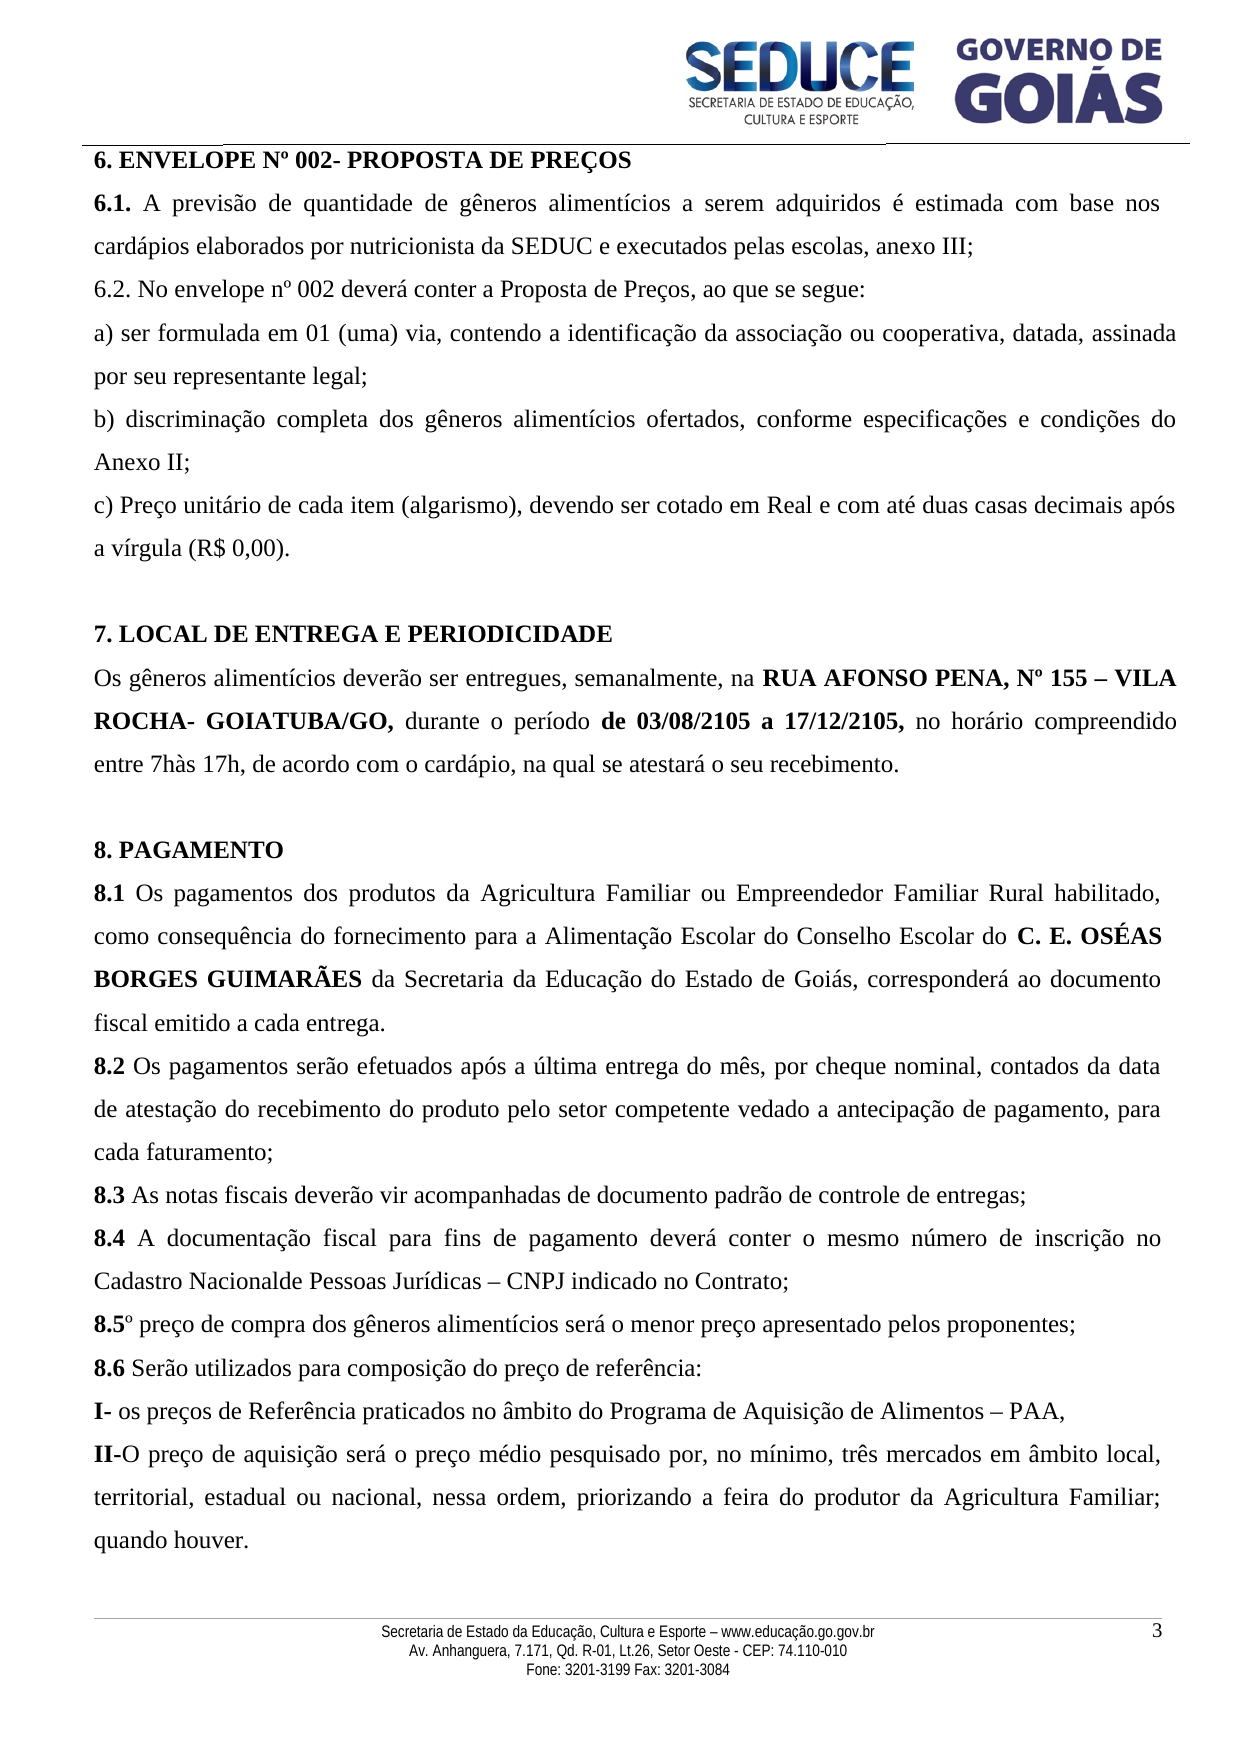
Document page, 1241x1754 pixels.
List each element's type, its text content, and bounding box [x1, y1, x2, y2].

text b) discriminação completa dos gêneros alimentícios ofertados, conforme especificações e condições do Anexo II; [94, 404, 1177, 476]
text 8.5º preço de compra dos gêneros alimentícios será o menor preço apresentado pelos proponentes; [94, 1309, 1162, 1338]
text documentação fiscal para fins de pagamento deverá conter o mesmo número de inscrição no Cadastro Nacionalde Pessoas Jurídicas – CNPJ indicado no Contrato; [94, 1223, 1162, 1295]
text 8.2 Os pagamentos serão efetuados após a última entrega do mês, por cheque nominal, contados da data de atestação do recebimento do produto pelo setor competente vedado a antecipação de pagamento, para cada faturamento; [94, 1051, 1162, 1166]
text 6. ENVELOPE Nº 002- PROPOSTA DE PREÇOS [94, 145, 1162, 174]
text 6.2. No envelope nº 002 deverá conter a Proposta de Preços, ao que se segue: [94, 274, 1177, 303]
text II-O preço de aquisição será o preço médio pesquisado por, no mínimo, três mercados em âmbito local, territorial, estadual ou nacional, nessa ordem, priorizando a feira do produtor da Agricultura Familiar; quando houver. [94, 1439, 1162, 1554]
text Os gêneros alimentícios deverão ser entregues, semanalmente, na RUA AFONSO PENA, Nº 155 – VILA ROCHA- GOIATUBA/GO, durante o período de 03/08/2105 a 17/12/2105, no horário compreendido entre 7hàs 17h, de acordo com o cardápio, na qual se atestará o seu recebimento. [94, 663, 1177, 778]
text 8.3 As notas fiscais deverão vir acompanhadas de documento padrão de controle de entregas; [94, 1180, 1162, 1209]
text 6.1. A previsão de quantidade de gêneros alimentícios a serem adquiridos é estimada com base nos cardápios elaborados por nutricionista da SEDUC e executados pelas escolas, anexo III; [94, 188, 1162, 260]
text I- os preços de Referência praticados no âmbito do Programa de Aquisição de Alimentos – PAA, [94, 1396, 1162, 1424]
text 8. PAGAMENTO [94, 835, 1177, 864]
text 8.6 Serão utilizados para composição do preço de referência: [94, 1353, 1162, 1381]
text 7. LOCAL DE ENTREGA E PERIODICIDADE [94, 619, 1177, 648]
text 8.1 Os pagamentos dos produtos da Agricultura Familiar ou Empreendedor Familiar Rural habilitado, como consequência do fornecimento para a Alimentação Escolar do Conselho Escolar do C. E. OSÉAS BORGES GUIMARÃES da Secretaria da Educação do Estado de Goiás, corresponderá ao documento fiscal emitido a cada entrega. [94, 878, 1162, 1036]
picture [685, 31, 1169, 134]
text a) ser formulada em 01 (uma) via, contendo a identificação da associação ou cooperativa, datada, assinada por seu representante legal; [94, 318, 1177, 389]
text c) Preço unitário de cada item (algarismo), devendo ser cotado em Real e com até duas casas decimais após a vírgula (R$ 0,00). [94, 490, 1177, 562]
